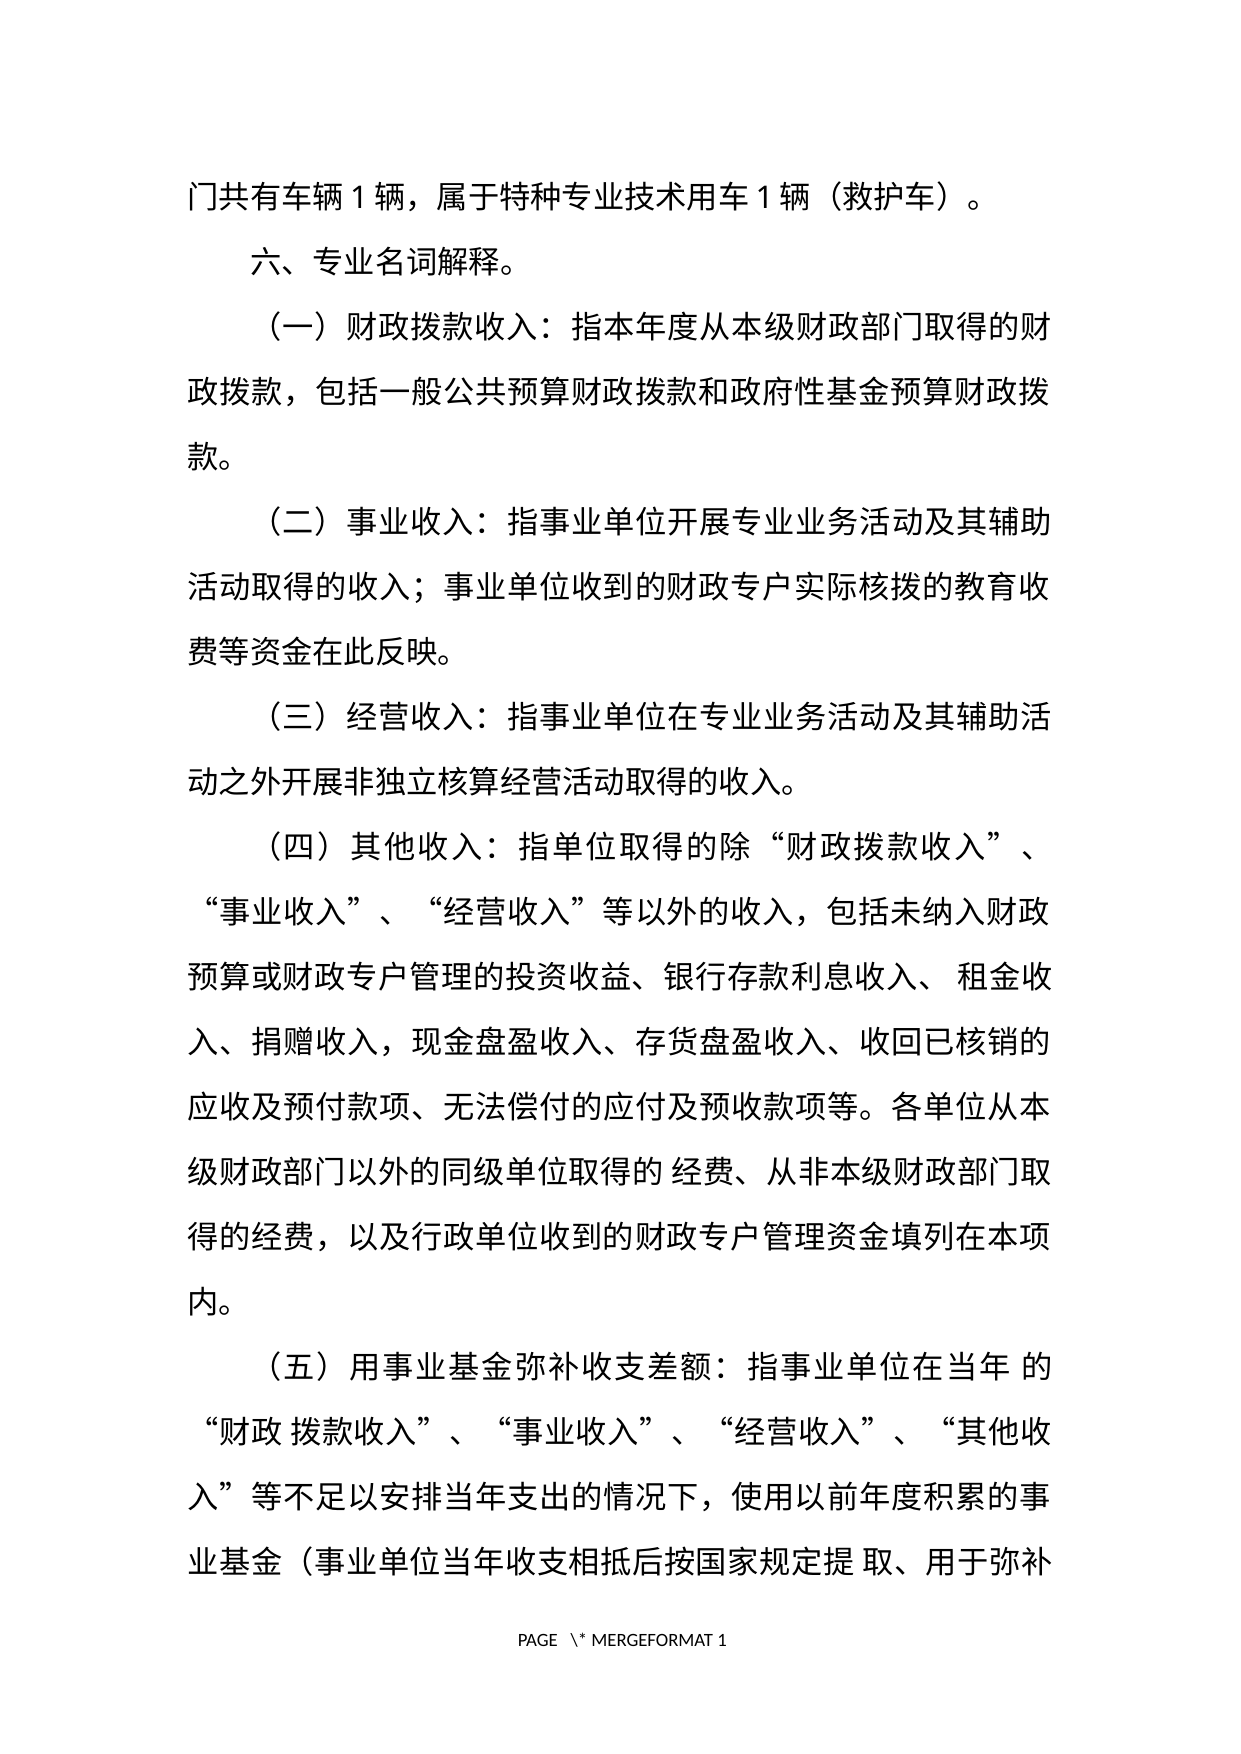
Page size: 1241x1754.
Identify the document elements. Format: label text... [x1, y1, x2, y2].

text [187, 1332, 1053, 1592]
text （三）经营收入：指事业单位在专业业务活动及其辅助活动之外开展非独立核算经营活动取得的收入。 [187, 682, 1053, 812]
text （一）财政拨款收入：指本年度从本级财政部门取得的财政拨款，包括一般公共预算财政拨款和政府性基金预算财政拨款。 [187, 292, 1053, 487]
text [187, 162, 1053, 227]
text 六、专业名词解释。 [187, 227, 1053, 292]
text （四）其他收入：指单位取得的除“财政拨款收入”、“事业收入”、“经营收入”等以外的收入，包括未纳入财政预算或财政专户管理的投资收益、银行存款利息收入、 租金收入、捐赠收入，现金盘盈收入、存货盘盈收入、收回已核销的应收及预付款项、无法偿付的应付及预收款项等。各单位从本级财政部门以外的同级单位取得的 经费、从非本级财政部门取得的经费，以及行政单位收到的财政专户管理资金填列在本项内。 [187, 812, 1053, 1332]
text （二）事业收入：指事业单位开展专业业务活动及其辅助活动取得的收入；事业单位收到的财政专户实际核拨的教育收费等资金在此反映。 [187, 487, 1053, 682]
